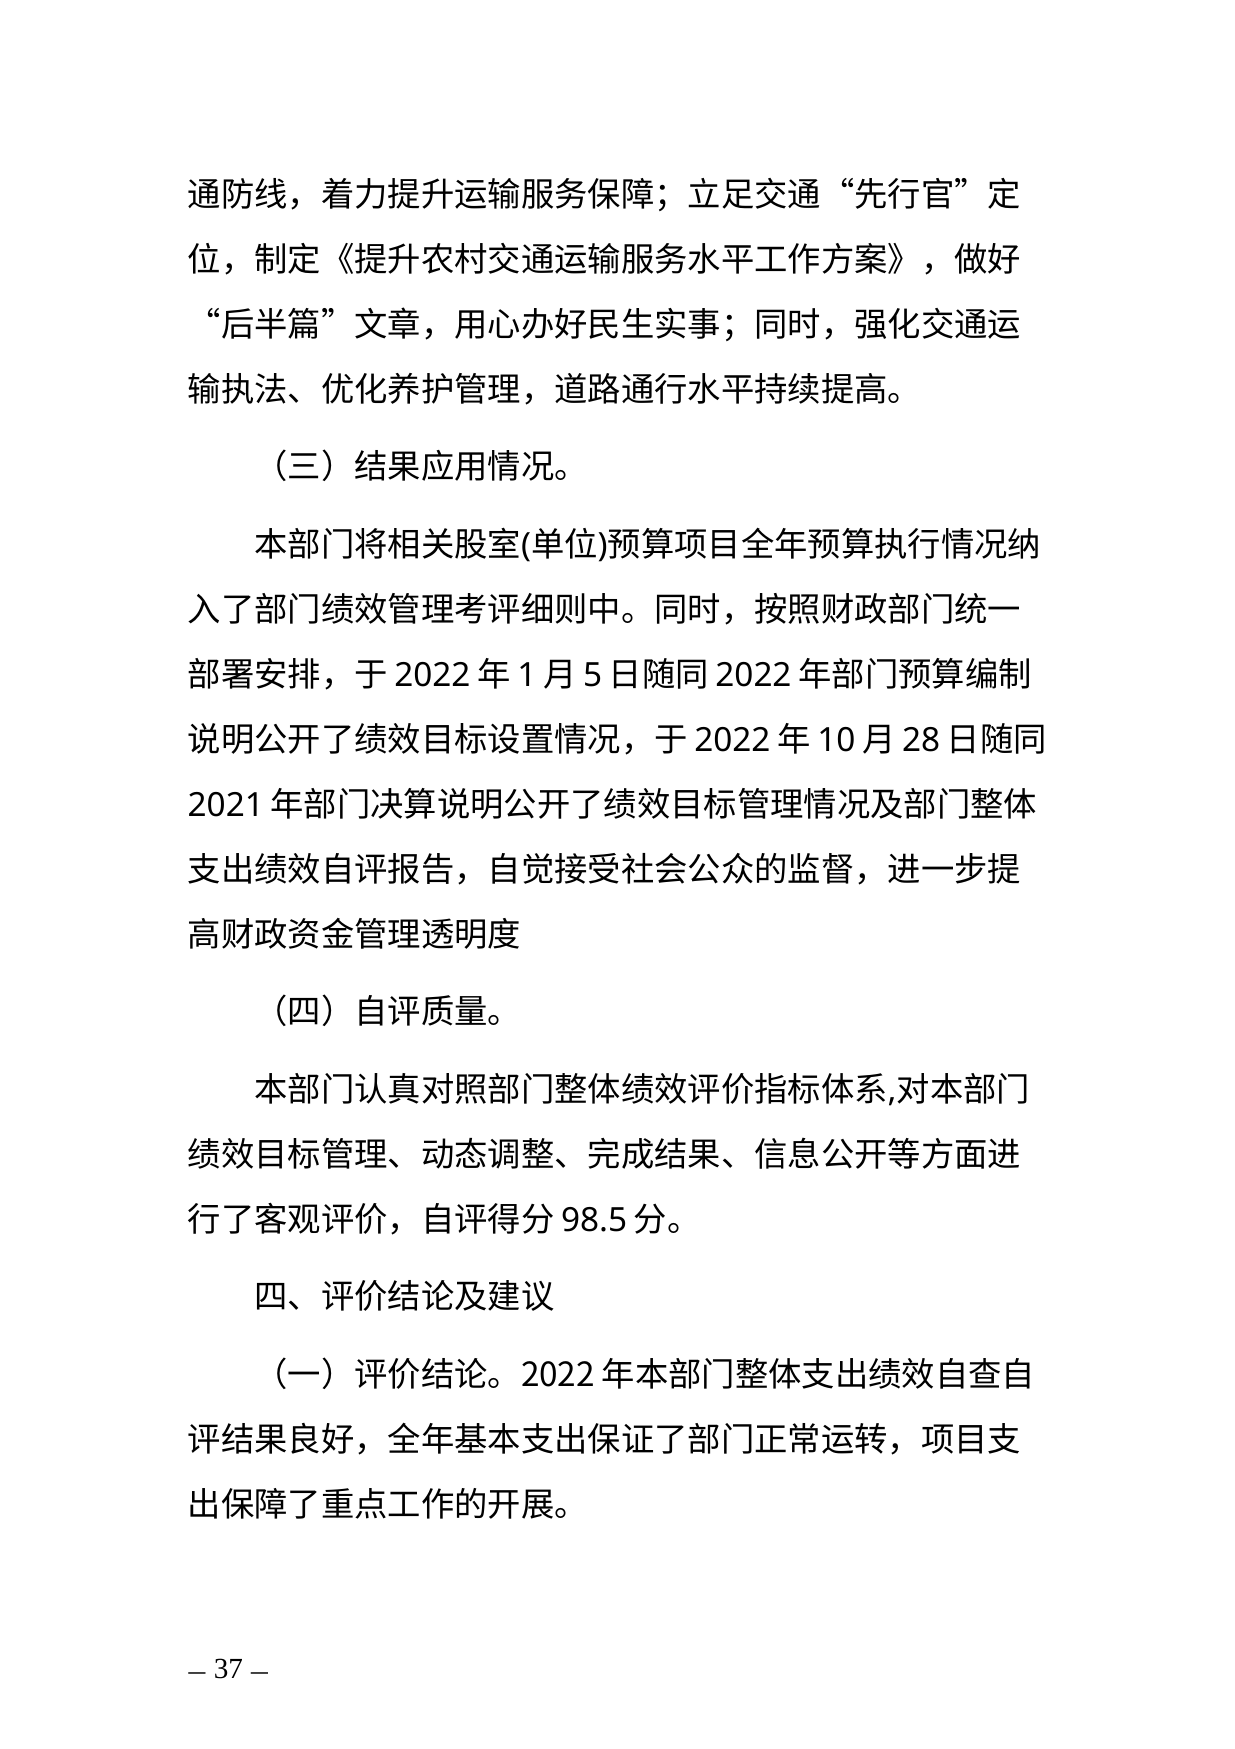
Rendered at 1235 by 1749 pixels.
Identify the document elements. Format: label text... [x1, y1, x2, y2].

text （四）自评质量。 [187, 977, 1047, 1042]
text （三）结果应用情况。 [187, 432, 1047, 497]
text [187, 159, 1047, 419]
text 四、评价结论及建议 [187, 1262, 1047, 1327]
text 本部门将相关股室(单位)预算项目全年预算执行情况纳入了部门绩效管理考评细则中。同时，按照财政部门统一部署安排，于2022年1月5日随同2022年部门预算编制说明公开了绩效目标设置情况，于2022年10月28日随同2021年部门决算说明公开了绩效目标管理情况及部门整体支出绩效自评报告，自觉接受社会公众的监督，进一步提高财政资金管理透明度 [187, 509, 1047, 964]
text 本部门认真对照部门整体绩效评价指标体系,对本部门绩效目标管理、动态调整、完成结果、信息公开等方面进行了客观评价，自评得分98.5分。 [187, 1054, 1047, 1249]
text （一）评价结论。2022年本部门整体支出绩效自查自评结果良好，全年基本支出保证了部门正常运转，项目支出保障了重点工作的开展。 [187, 1339, 1047, 1534]
